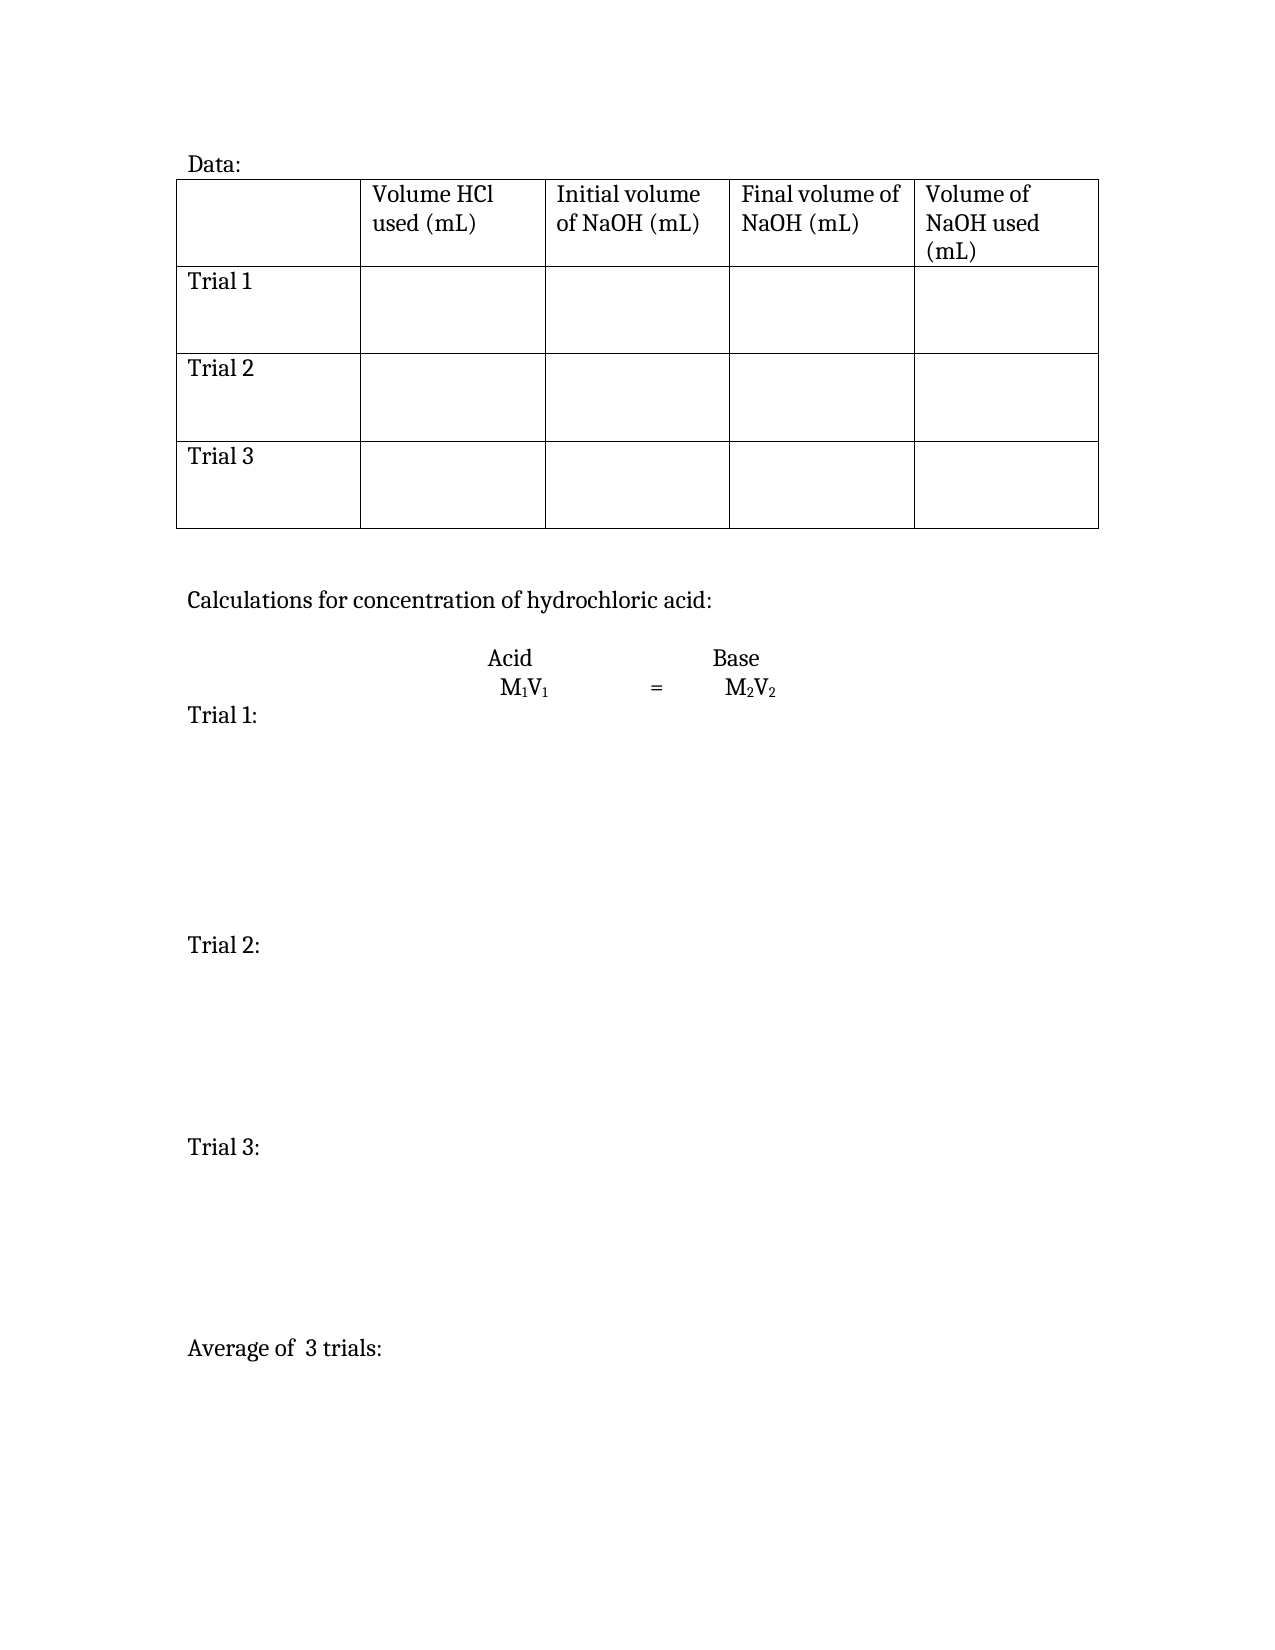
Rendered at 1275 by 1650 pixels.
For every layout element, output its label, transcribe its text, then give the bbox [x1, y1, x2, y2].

table_header Initial volume of NaOH (mL) [546, 180, 729, 266]
text Trial 3: [187, 1133, 1087, 1161]
table_cell [730, 267, 914, 353]
table_cell [546, 442, 729, 528]
table_cell [546, 267, 729, 353]
text Trial 2: [187, 931, 1087, 960]
text Data: [187, 150, 1087, 179]
table_cell [915, 267, 1098, 353]
text M1V1 = M2V2 [187, 673, 1087, 701]
table_cell [915, 442, 1098, 528]
text Acid Base [412, 644, 1087, 673]
table_cell [730, 354, 914, 441]
text Calculations for concentration of hydrochloric acid: [187, 586, 1087, 615]
table_cell [546, 354, 729, 441]
text Trial 1: [187, 701, 1087, 730]
table_cell [915, 354, 1098, 441]
table_header [177, 180, 360, 266]
table_cell Trial 3 [177, 442, 360, 528]
table_header Volume HCl used (mL) [361, 180, 545, 266]
text Average of 3 trials: [187, 1334, 1087, 1363]
table_cell [361, 442, 545, 528]
table_cell [730, 442, 914, 528]
table_header Final volume of NaOH (mL) [730, 180, 914, 266]
table_cell Trial 1 [177, 267, 360, 353]
table_header Volume of NaOH used (mL) [915, 180, 1098, 266]
table_cell [361, 354, 545, 441]
table_cell Trial 2 [177, 354, 360, 441]
table_cell [361, 267, 545, 353]
